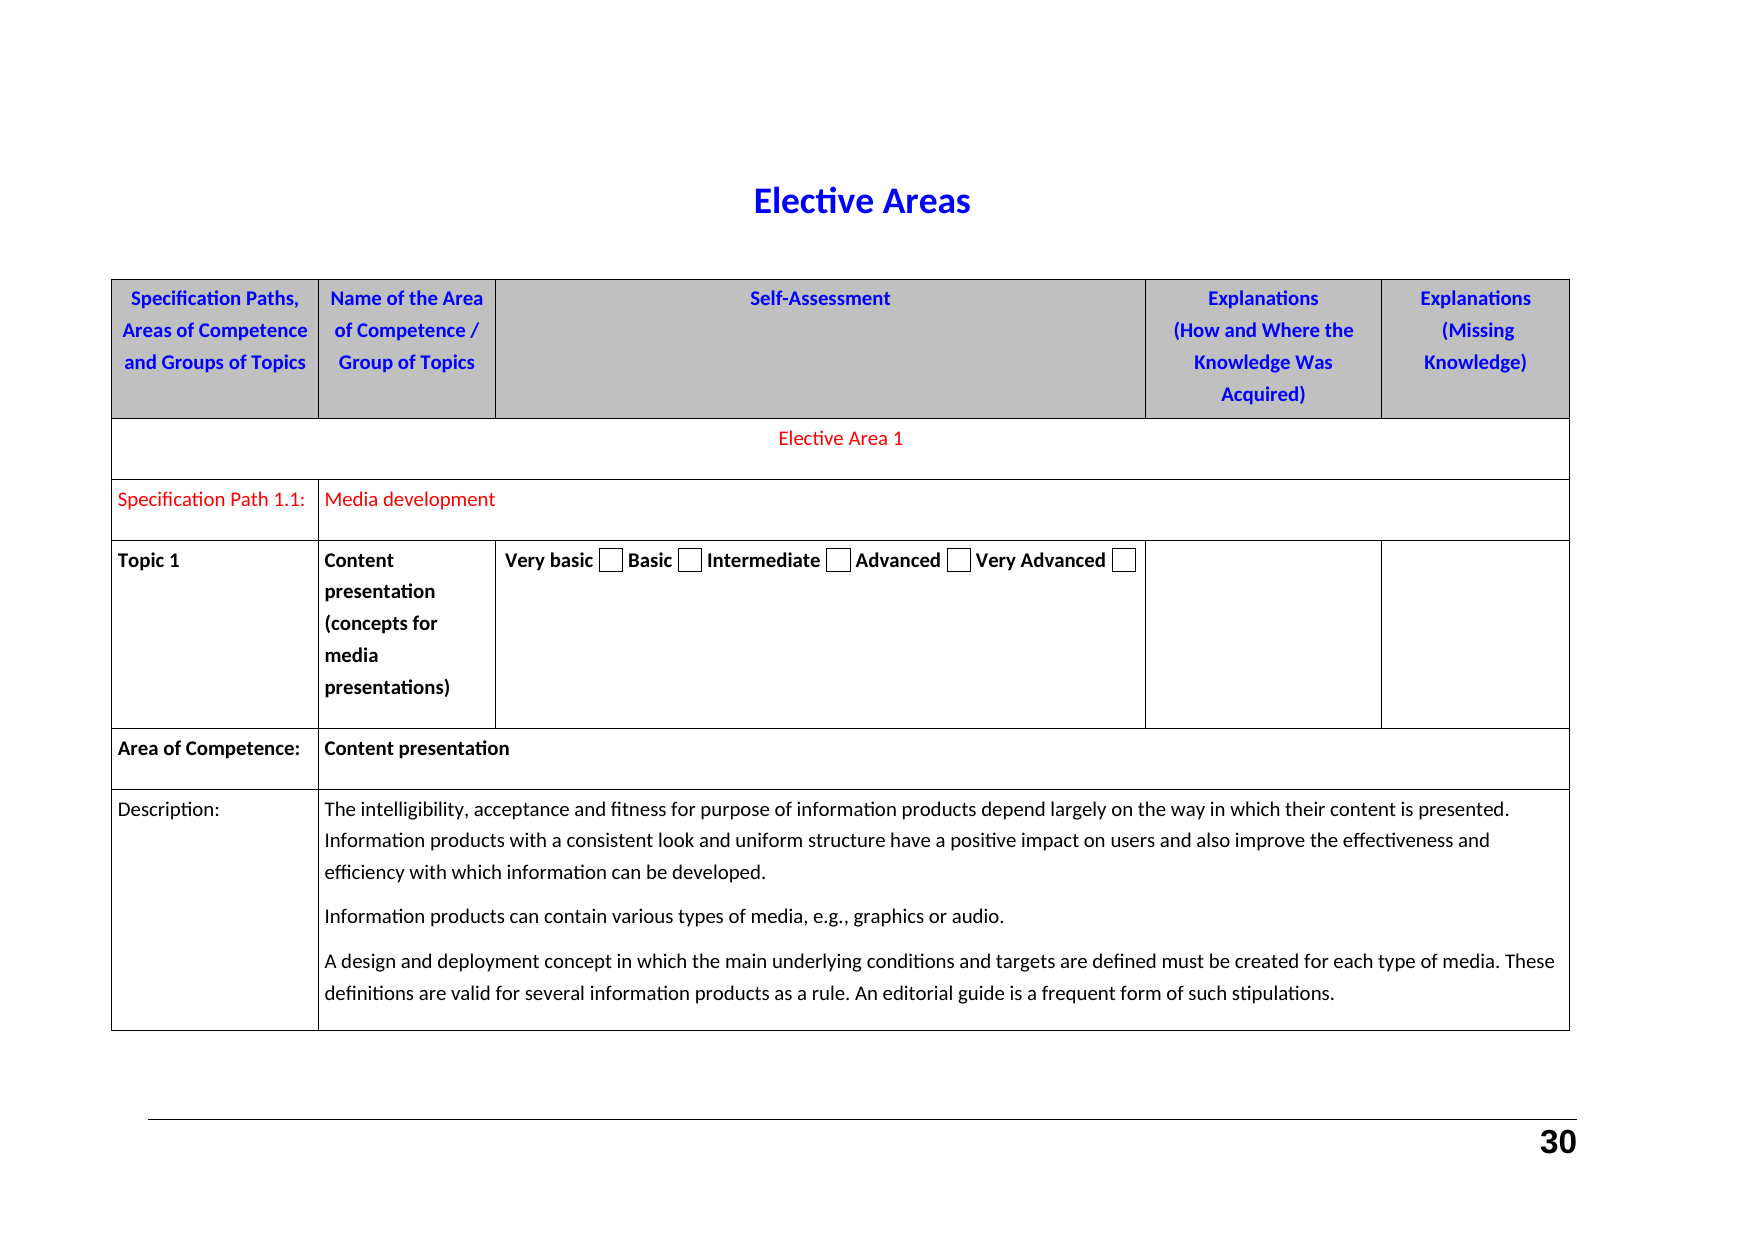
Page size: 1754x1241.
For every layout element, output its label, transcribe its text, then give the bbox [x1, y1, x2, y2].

table_cell Very basic Basic Intermediate Advanced Very Advanced [496, 541, 1145, 728]
table_cell Specification Path 1.1: [112, 480, 318, 540]
title Elective Areas [148, 177, 1577, 223]
table_cell Topic 1 [112, 541, 318, 728]
table_cell Elective Area 1 [112, 419, 1569, 479]
table_header Name of the Area of Competence / Group of Topics [319, 280, 495, 418]
table_header Self-Assessment [496, 280, 1145, 418]
table_cell [1146, 541, 1381, 728]
table_cell Content presentation (concepts for media presentations) [319, 541, 495, 728]
table_header Explanations (How and Where the Knowledge Was Acquired) [1146, 280, 1381, 418]
table_cell Content presentation [319, 729, 1569, 789]
table_cell Media development [319, 480, 1569, 540]
table_cell [1382, 541, 1569, 728]
table_header Explanations (Missing Knowledge) [1382, 280, 1569, 418]
table_header Specification Paths, Areas of Competence and Groups of Topics [112, 280, 318, 418]
table_cell Area of Competence: [112, 729, 318, 789]
table_cell Description: [112, 790, 318, 1029]
